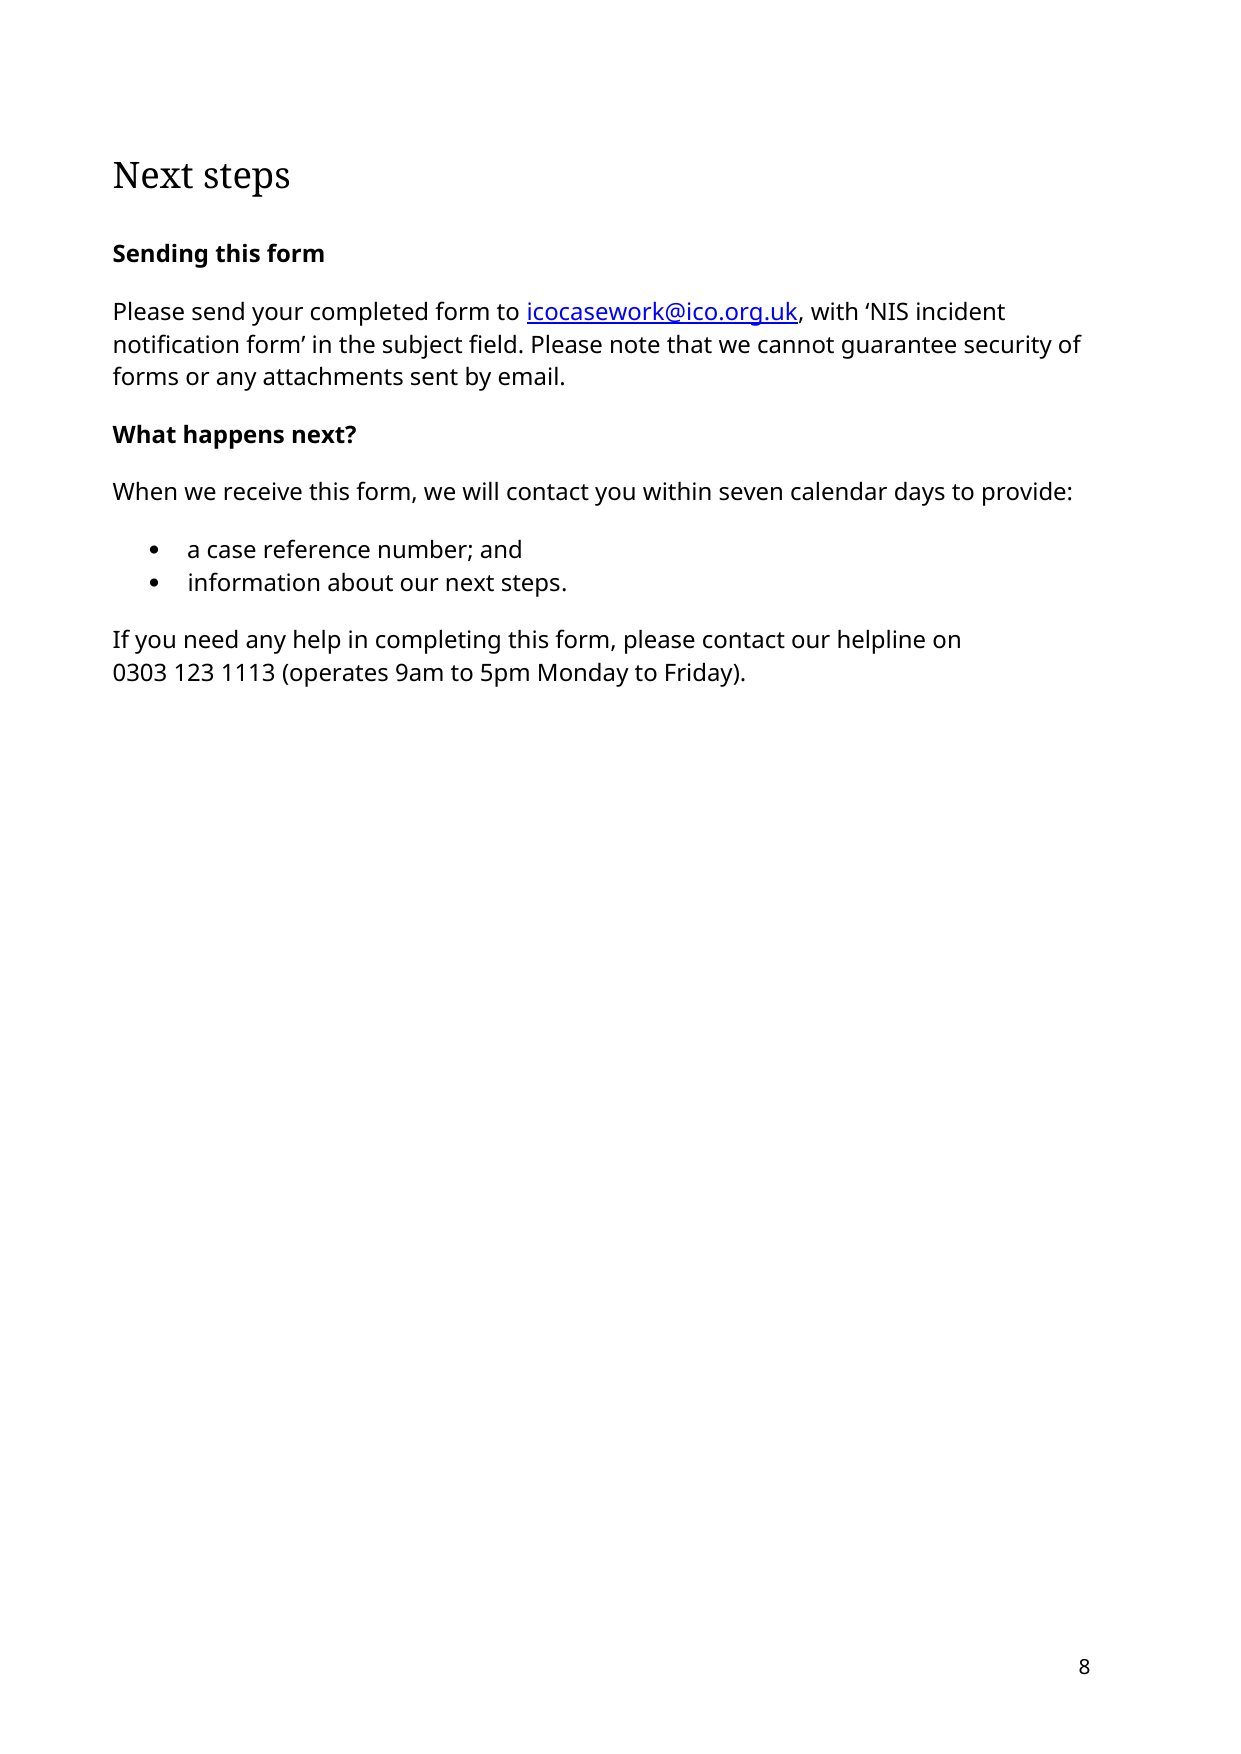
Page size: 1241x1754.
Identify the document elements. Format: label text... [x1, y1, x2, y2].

text Please send your completed form to icocasework@ico.org.uk, with ‘NIS incident notification form’ in the subject field. Please note that we cannot guarantee security of forms or any attachments sent by email. [112, 295, 1128, 393]
list a case reference number; and [150, 533, 1128, 565]
subtitle Next steps [112, 150, 1128, 200]
text If you need any help in completing this form, please contact our helpline on 0303 123 1113 (operates 9am to 5pm Monday to Friday). [112, 623, 1128, 688]
subtitle Sending this form [112, 237, 1128, 270]
text When we receive this form, we will contact you within seven calendar days to provide: [112, 475, 1128, 508]
subtitle What happens next? [112, 418, 1128, 450]
list information about our next steps. [150, 565, 1128, 598]
